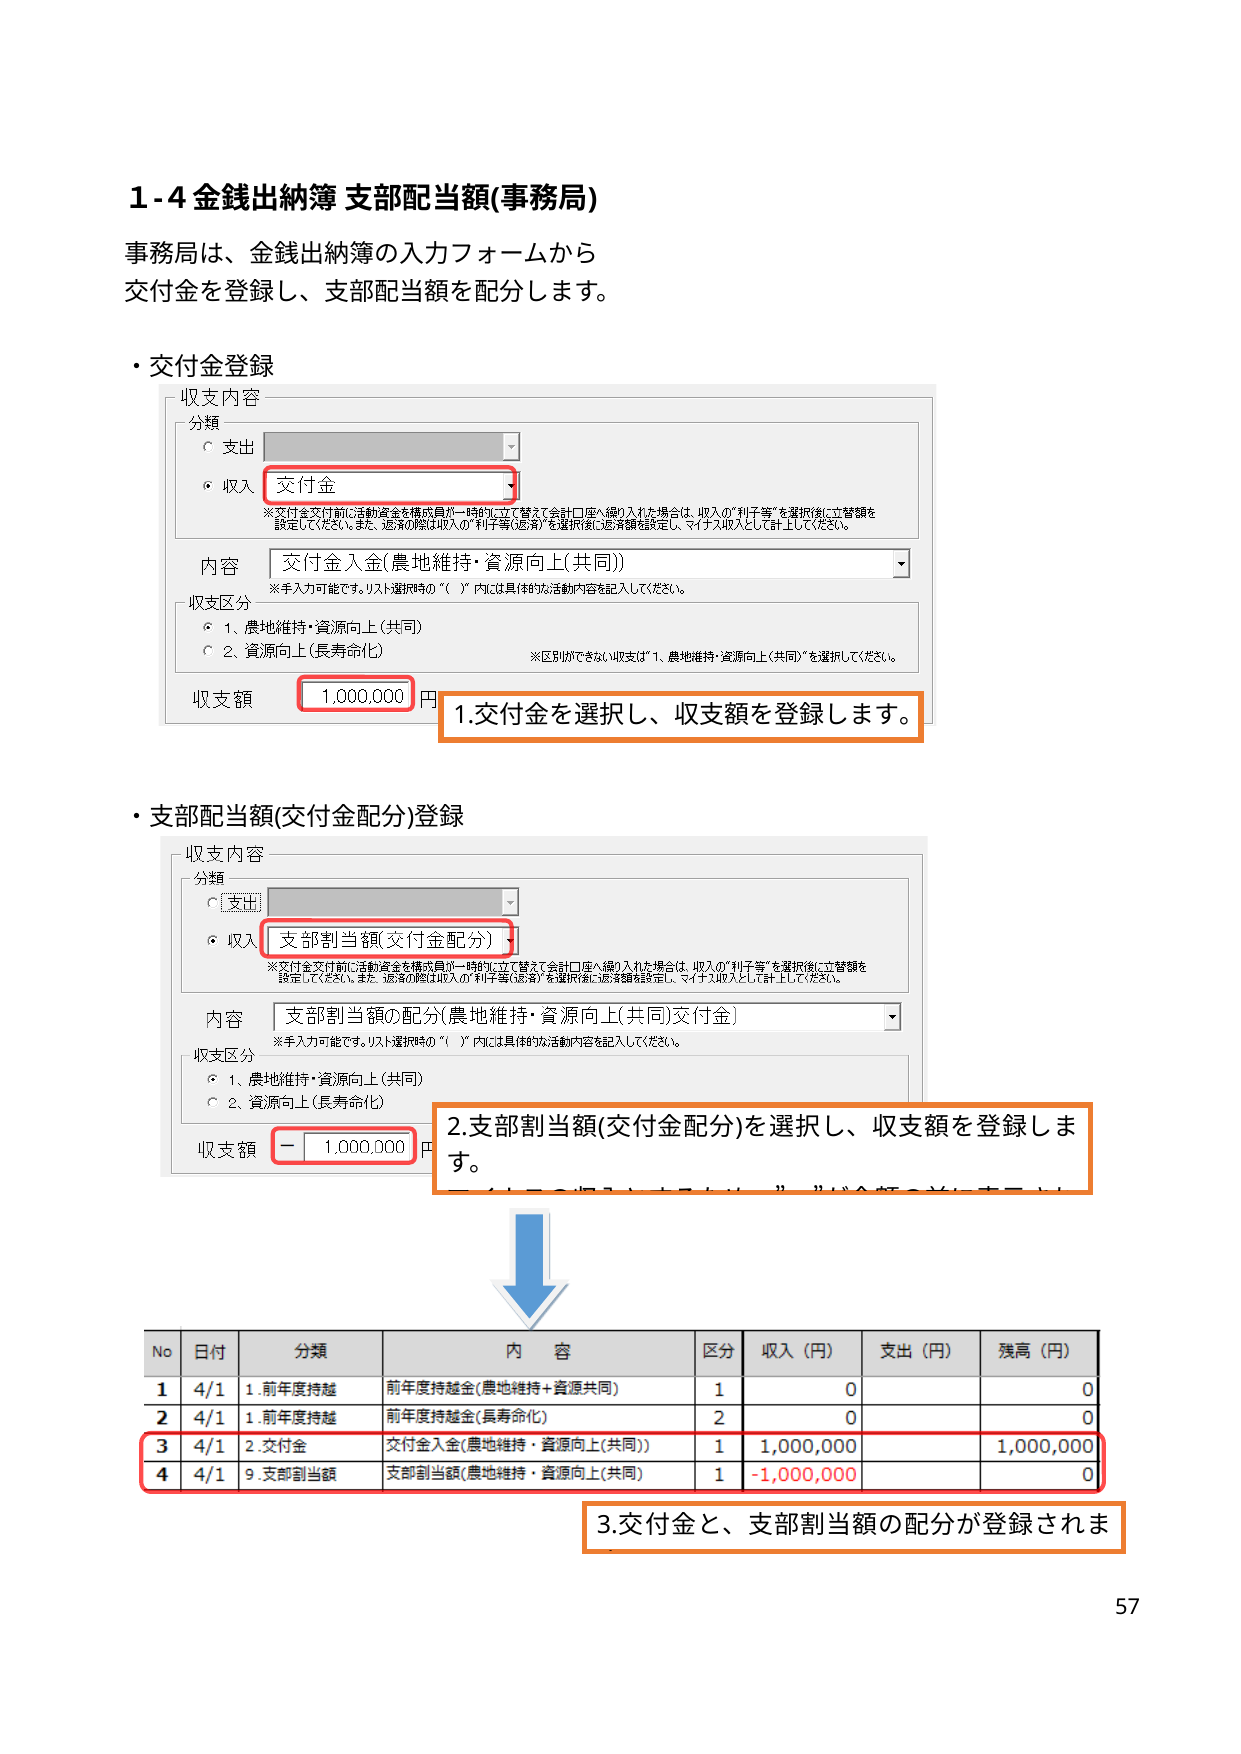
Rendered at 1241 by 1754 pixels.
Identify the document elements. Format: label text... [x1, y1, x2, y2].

text 事務局は、金銭出納簿の入力フォームから [124, 233, 1140, 271]
picture [144, 1436, 1101, 1489]
text ・交付金登録 [124, 346, 1140, 383]
text ・支部配当額(交付金配分)登録 [124, 796, 1140, 833]
picture [158, 384, 937, 726]
picture [144, 1326, 1101, 1432]
picture [160, 836, 928, 1177]
text 交付金を登録し、支部配当額を配分します。 [124, 271, 1140, 308]
subtitle 金銭出納簿 支部配当額(事務局) [124, 158, 1140, 233]
